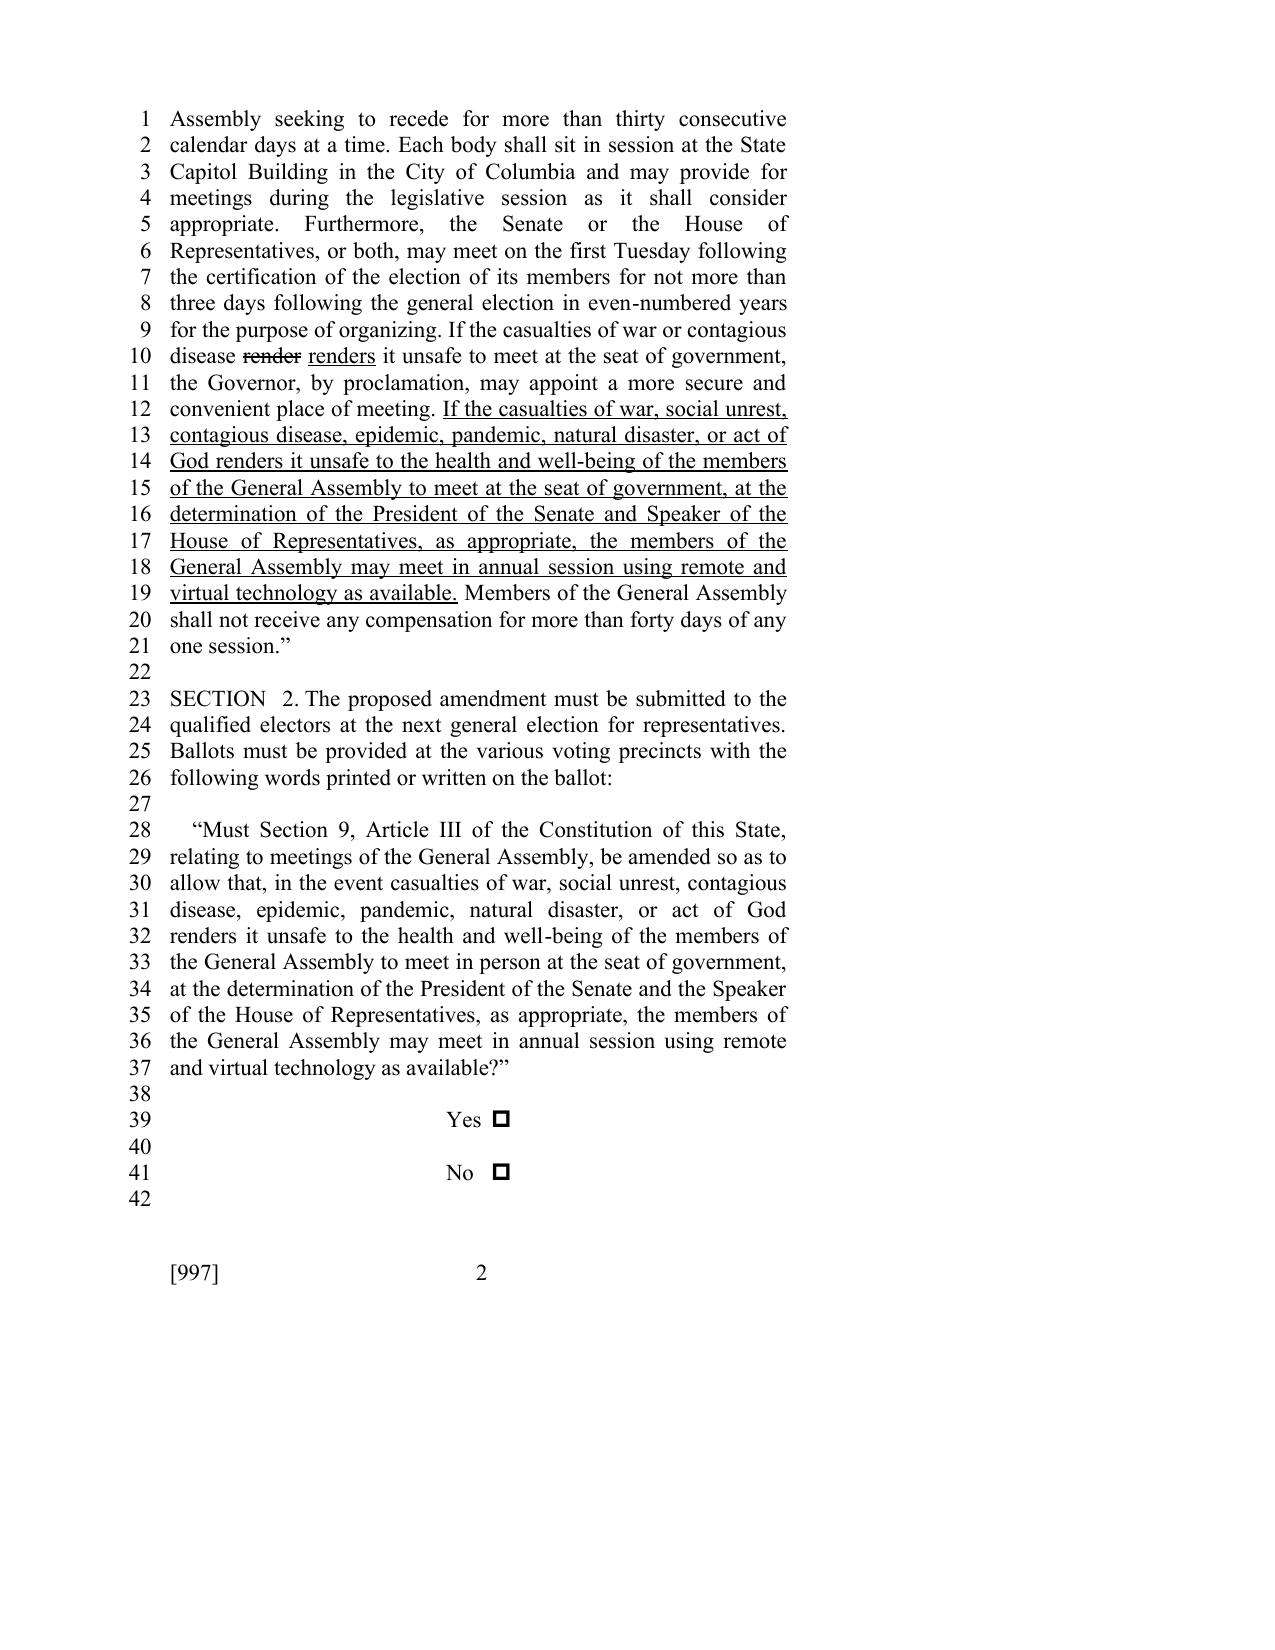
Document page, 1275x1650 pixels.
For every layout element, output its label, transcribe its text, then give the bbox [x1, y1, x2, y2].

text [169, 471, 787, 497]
text Yes  [169, 1106, 787, 1133]
text “Must Section 9, Article III of the Constitution of this State, relating to meetings of the General Assembly, be amended so as to allow that, in the event casualties of war, social unrest, contagious disease, epidemic, pandemic, natural disaster, or act of God renders it unsafe to the health and well-being of the members of the General Assembly to meet in person at the seat of government, at the determination of the President of the Senate and the Speaker of the House of Representatives, as appropriate, the members of the General Assembly may meet in annual session using remote and virtual technology as available?” [169, 817, 787, 1080]
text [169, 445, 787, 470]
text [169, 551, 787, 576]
text No  [169, 1159, 787, 1186]
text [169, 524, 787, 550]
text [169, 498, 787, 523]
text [169, 105, 787, 444]
text SECTION 2. The proposed amendment must be submitted to the qualified electors at the next general election for representatives. Ballots must be provided at the various voting precincts with the following words printed or written on the ballot: [169, 685, 787, 790]
